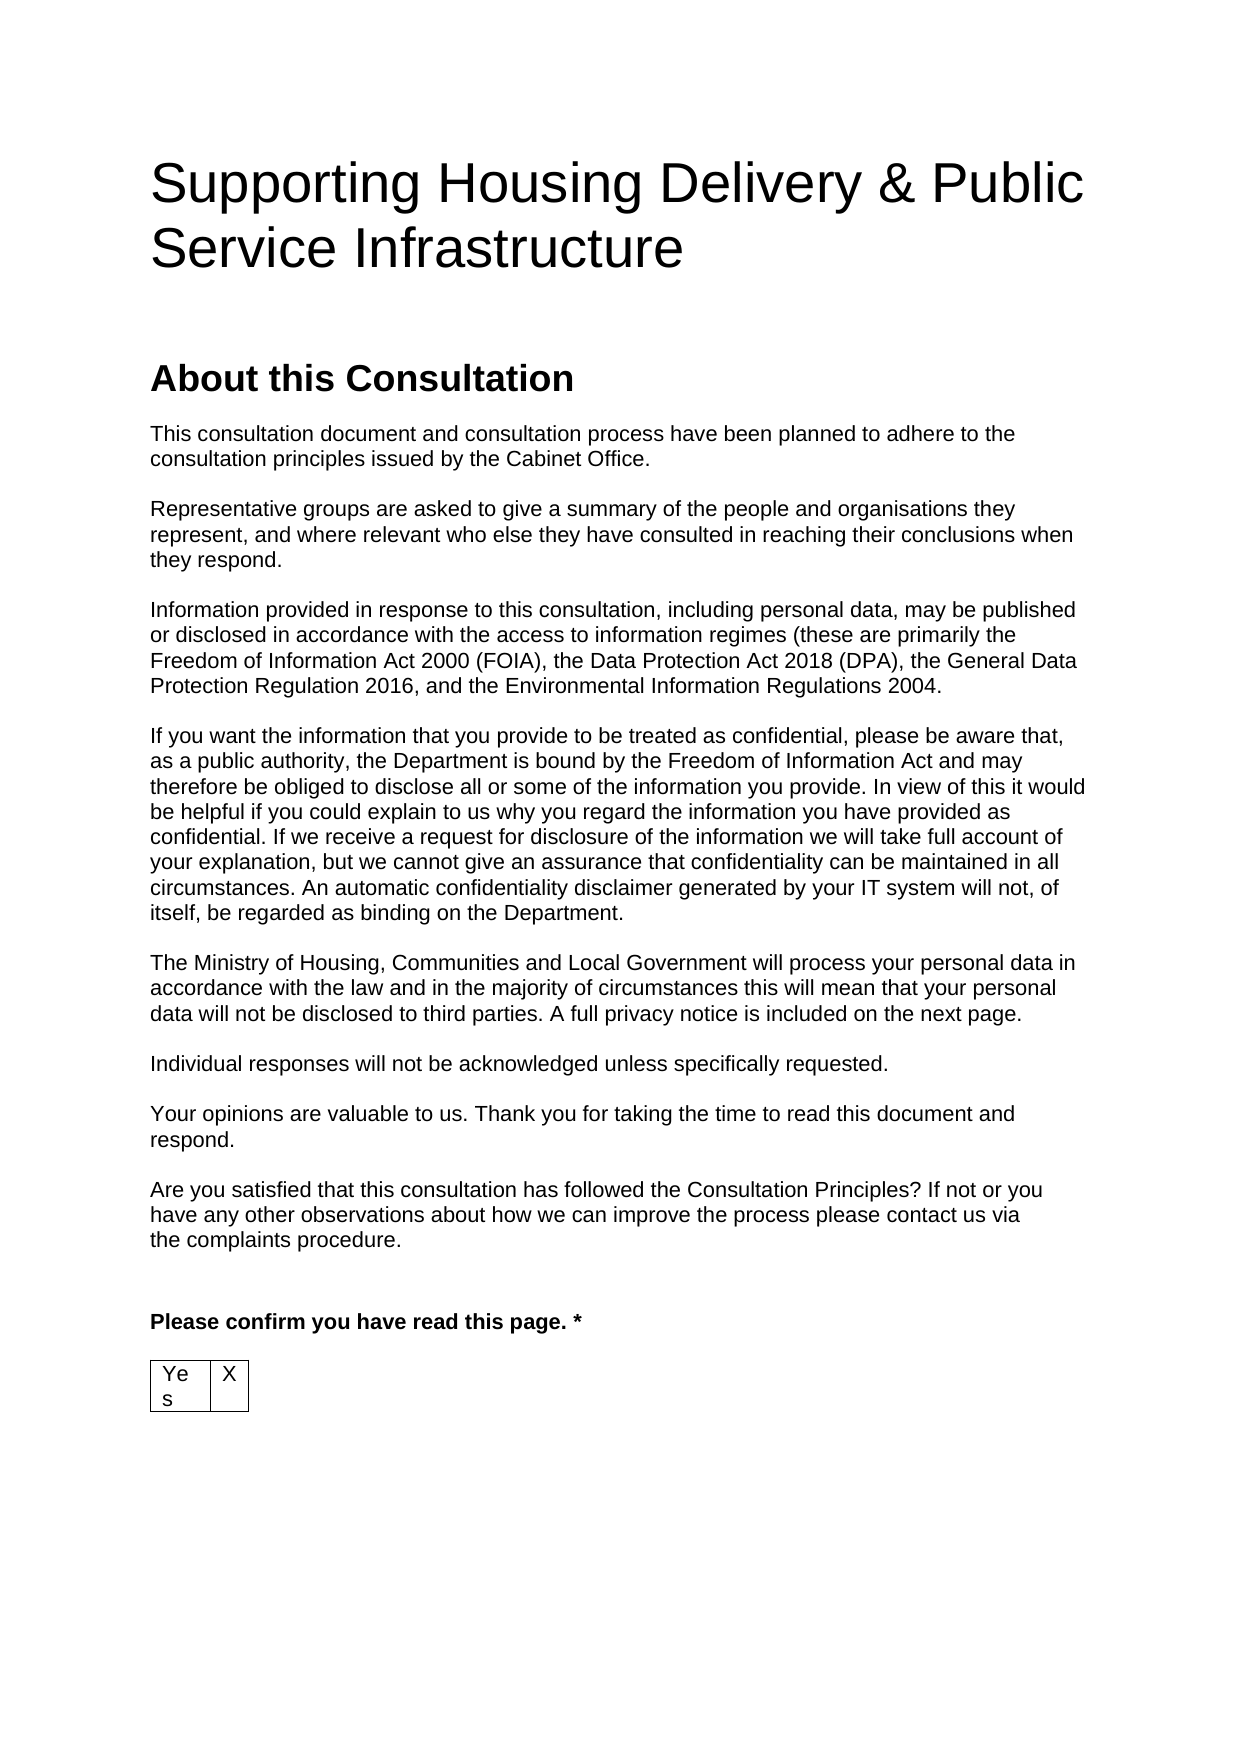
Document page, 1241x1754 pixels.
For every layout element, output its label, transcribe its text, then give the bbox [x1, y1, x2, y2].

text This consultation document and consultation process have been planned to adhere to the consultation principles issued by the Cabinet Office. Representative groups are asked to give a summary of the people and organisations they represent, and where relevant who else they have consulted in reaching their conclusions when they respond. Information provided in response to this consultation, including personal data, may be published or disclosed in accordance with the access to information regimes (these are primarily the Freedom of Information Act 2000 (FOIA), the Data Protection Act 2018 (DPA), the General Data Protection Regulation 2016, and the Environmental Information Regulations 2004. If you want the information that you provide to be treated as confidential, please be aware that, as a public authority, the Department is bound by the Freedom of Information Act and may therefore be obliged to disclose all or some of the information you provide. In view of this it would be helpful if you could explain to us why you regard the information you have provided as confidential. If we receive a request for disclosure of the information we will take full account of your explanation, but we cannot give an assurance that confidentiality can be maintained in all circumstances. An automatic confidentiality disclaimer generated by your IT system will not, of itself, be regarded as binding on the Department. The Ministry of Housing, Communities and Local Government will process your personal data in accordance with the law and in the majority of circumstances this will mean that your personal data will not be disclosed to third parties. A full privacy notice is included on the next page. Individual responses will not be acknowledged unless specifically requested. Your opinions are valuable to us. Thank you for taking the time to read this document and respond. Are you satisfied that this consultation has followed the Consultation Principles? If not or you have any other observations about how we can improve the process please contact us via the complaints procedure. [150, 421, 1090, 1253]
table_header [211, 1361, 248, 1411]
subtitle Supporting Housing Delivery & Public Service Infrastructure [150, 150, 1090, 356]
subtitle Please confirm you have read this page. * [150, 1309, 1090, 1334]
table_header [151, 1361, 210, 1411]
text About this Consultation [150, 356, 1090, 399]
